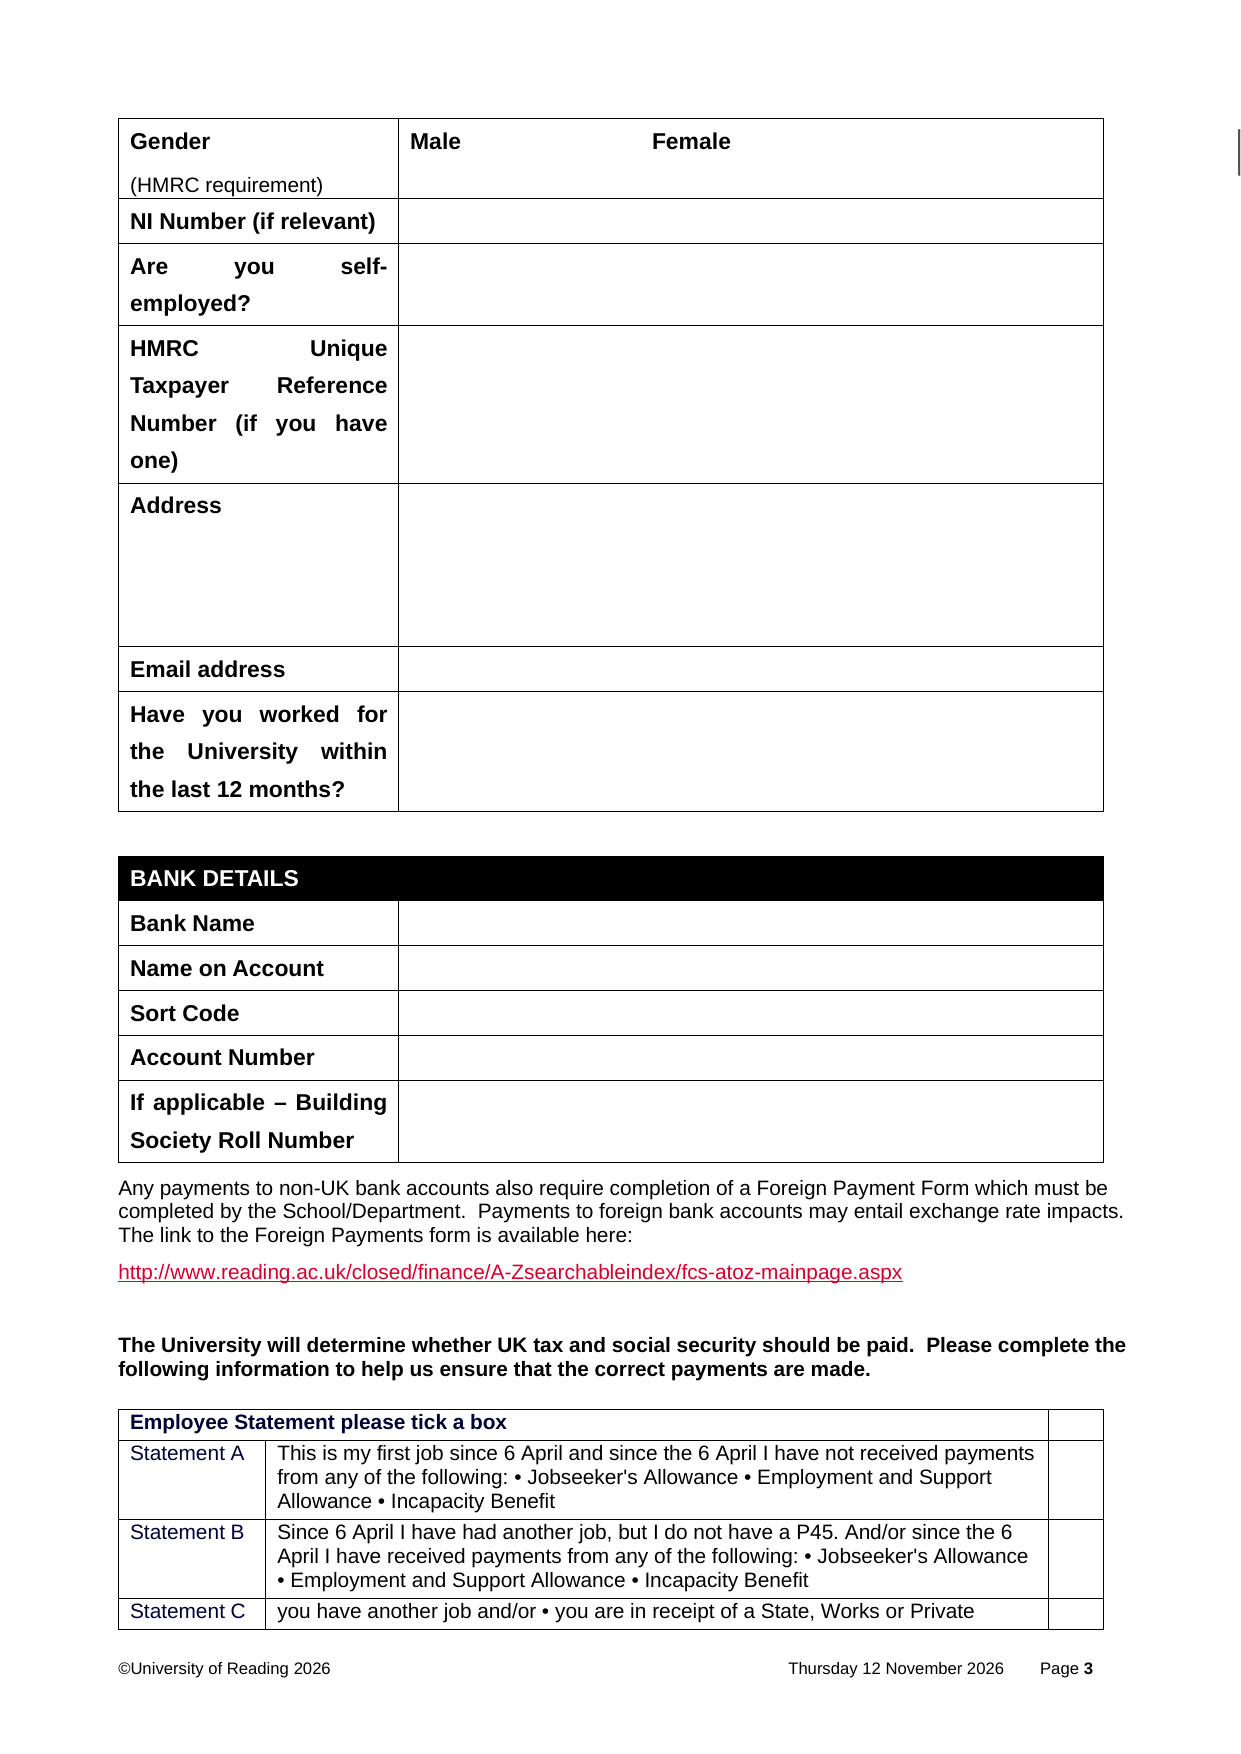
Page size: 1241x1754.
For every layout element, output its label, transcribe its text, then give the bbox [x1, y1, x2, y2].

table_cell [1049, 1441, 1103, 1519]
table_cell [399, 1081, 1103, 1162]
table_cell [399, 991, 1103, 1035]
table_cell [266, 1599, 1048, 1629]
table_cell Address [119, 484, 398, 646]
table_cell [1049, 1599, 1103, 1629]
table_cell Sort Code [119, 991, 398, 1035]
table_cell This is my first job since 6 April and since the 6 April I have not received payments from any of the following: • Jobseeker's Allowance • Employment and Support Allowance • Incapacity Benefit [266, 1441, 1048, 1519]
table_cell Male Female [399, 119, 1103, 198]
table_cell Are you self-employed? [119, 244, 398, 325]
table_cell [399, 484, 1103, 646]
table_cell [399, 946, 1103, 990]
table_cell [399, 692, 1103, 811]
table_cell If applicable – Building Society Roll Number [119, 1081, 398, 1162]
table_cell Statement A [119, 1441, 265, 1519]
table_cell Bank Name [119, 901, 398, 945]
table_cell Name on Account [119, 946, 398, 990]
text Any payments to non-UK bank accounts also require completion of a Foreign Payment Form which must be completed by the School/Department. Payments to foreign bank accounts may entail exchange rate impacts. The link to the Foreign Payments form is available here: [118, 1175, 1152, 1247]
table_cell Have you worked for the University within the last 12 months? [119, 692, 398, 811]
table_header Employee Statement please tick a box [119, 1410, 1048, 1440]
table_cell Email address [119, 647, 398, 691]
text http://www.reading.ac.uk/closed/finance/A-Zsearchableindex/fcs-atoz-mainpage.aspx [118, 1260, 1152, 1284]
table_cell HMRC Unique Taxpayer Reference Number (if you have one) [119, 326, 398, 483]
table_cell Statement B [119, 1520, 265, 1598]
table_cell [399, 901, 1103, 945]
table_cell [399, 199, 1103, 243]
table_cell Gender (HMRC requirement) [119, 119, 398, 198]
table_cell Statement C [119, 1599, 265, 1629]
table_header [1049, 1410, 1103, 1440]
table_cell [399, 244, 1103, 325]
table_cell [1049, 1520, 1103, 1598]
text The University will determine whether UK tax and social security should be paid. Please complete the following information to help us ensure that the correct payments are made. [118, 1333, 1152, 1381]
table_cell Account Number [119, 1036, 398, 1079]
table_cell NI Number (if relevant) [119, 199, 398, 243]
table_header BANK DETAILS [119, 857, 1103, 900]
table_cell [399, 647, 1103, 691]
table_cell [399, 1036, 1103, 1079]
table_cell Since 6 April I have had another job, but I do not have a P45. And/or since the 6 April I have received payments from any of the following: • Jobseeker's Allowance • Employment and Support Allowance • Incapacity Benefit [266, 1520, 1048, 1598]
table_cell [399, 326, 1103, 483]
